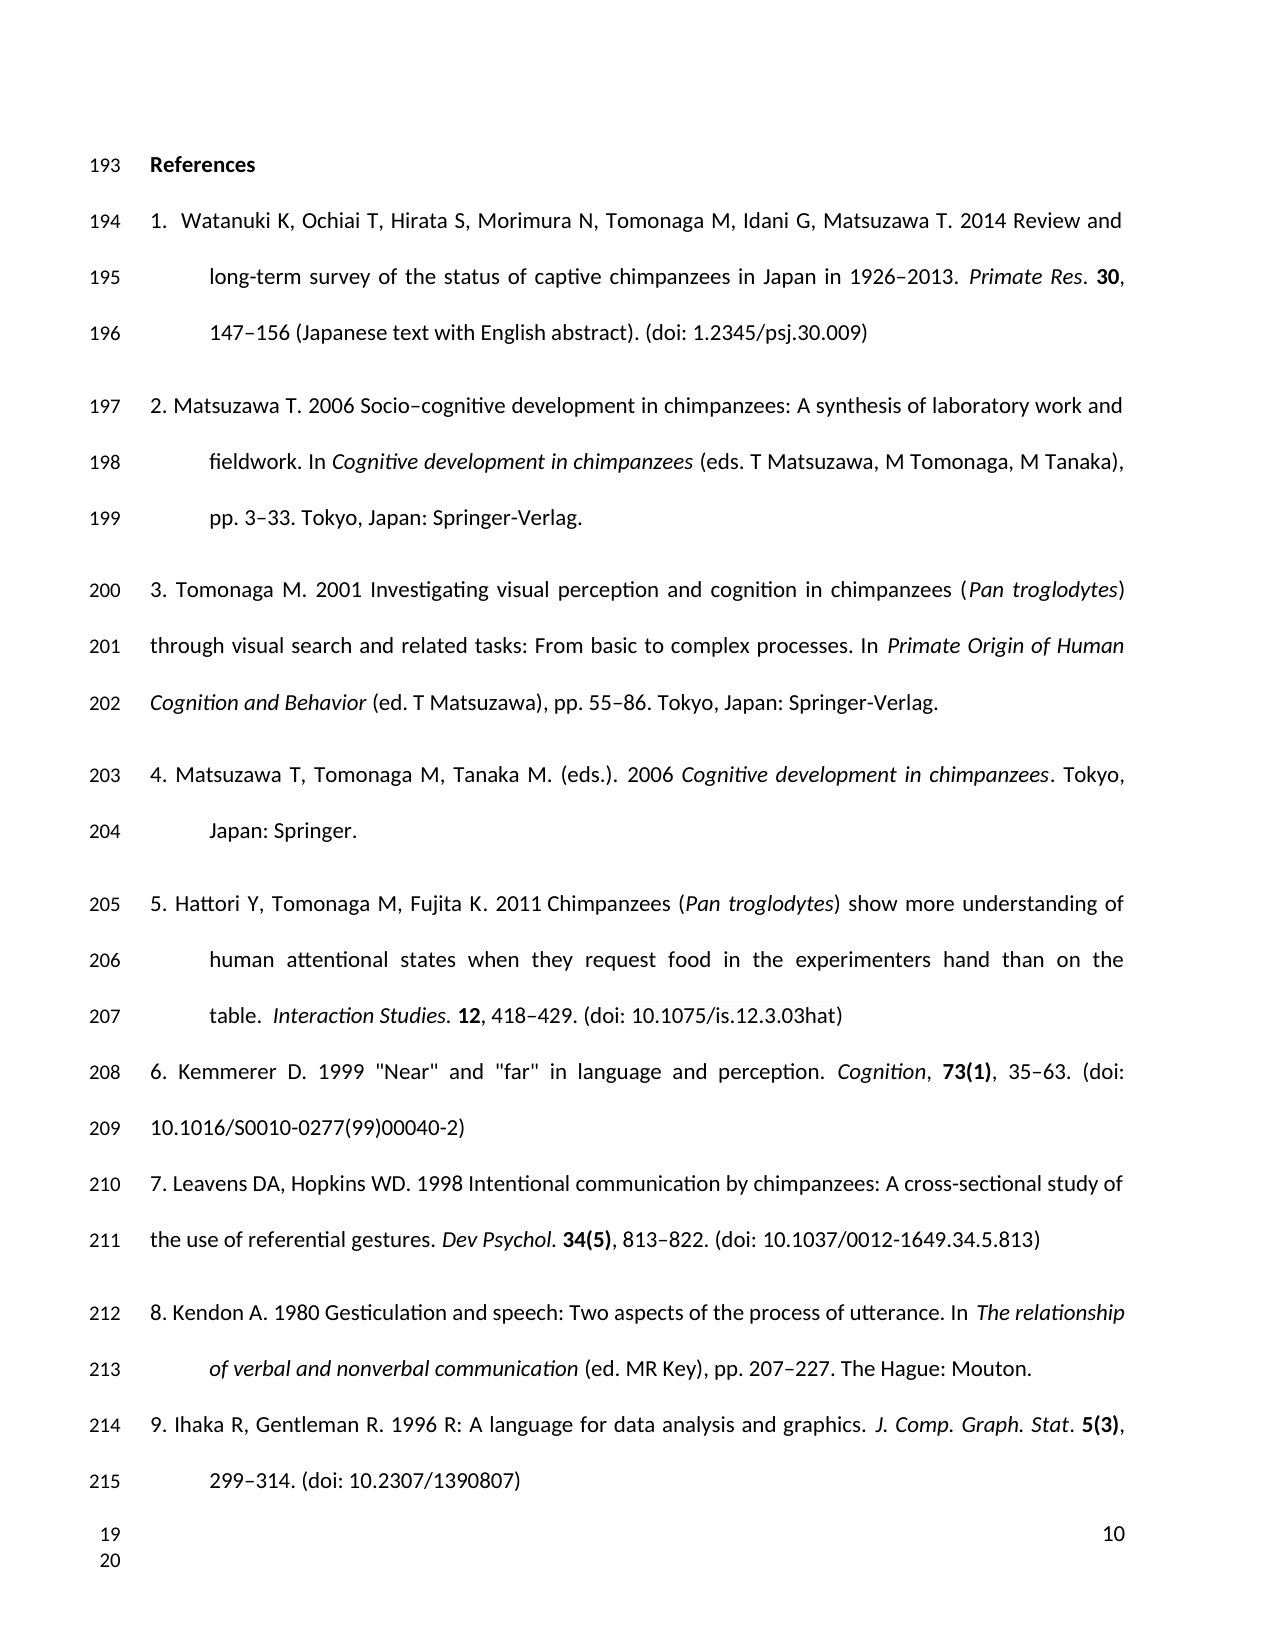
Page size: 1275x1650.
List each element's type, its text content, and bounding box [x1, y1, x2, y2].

text 6. Kemmerer D. 1999 "Near" and "far" in language and perception. Cognition, 73(1), 35–63. (doi: 10.1016/S0010-0277(99)00040-2) [150, 1057, 1125, 1141]
text 7. Leavens DA, Hopkins WD. 1998 Intentional communication by chimpanzees: A cross-sectional study of the use of referential gestures. Dev Psychol. 34(5), 813–822. (doi: 10.1037/0012-1649.34.5.813) [150, 1169, 1125, 1253]
text References [150, 150, 1125, 178]
text 2. Matsuzawa T. 2006 Socio–cognitive development in chimpanzees: A synthesis of laboratory work and fieldwork. In Cognitive development in chimpanzees (eds. T Matsuzawa, M Tomonaga, M Tanaka), pp. 3–33. Tokyo, Japan: Springer-Verlag. [150, 391, 1125, 531]
text 8. Kendon A. 1980 Gesticulation and speech: Two aspects of the process of utterance. In The relationship of verbal and nonverbal communication (ed. MR Key), pp. 207–227. The Hague: Mouton. [150, 1298, 1125, 1382]
text 1. Watanuki K, Ochiai T, Hirata S, Morimura N, Tomonaga M, Idani G, Matsuzawa T. 2014 Review and long-term survey of the status of captive chimpanzees in Japan in 1926–2013. Primate Res. 30, 147–156 (Japanese text with English abstract). (doi: 1.2345/psj.30.009) [150, 206, 1125, 346]
text 4. Matsuzawa T, Tomonaga M, Tanaka M. (eds.). 2006 Cognitive development in chimpanzees. Tokyo, Japan: Springer. [150, 760, 1125, 844]
text 3. Tomonaga M. 2001 Investigating visual perception and cognition in chimpanzees (Pan troglodytes) through visual search and related tasks: From basic to complex processes. In Primate Origin of Human Cognition and Behavior (ed. T Matsuzawa), pp. 55–86. Tokyo, Japan: Springer-Verlag. [150, 576, 1125, 716]
text 9. Ihaka R, Gentleman R. 1996 R: A language for data analysis and graphics. J. Comp. Graph. Stat. 5(3), 299–314. (doi: 10.2307/1390807) [150, 1410, 1125, 1494]
text 5. Hattori Y, Tomonaga M, Fujita K. 2011 Chimpanzees (Pan troglodytes) show more understanding of human attentional states when they request food in the experimenters hand than on the table. Interaction Studies. 12, 418–429. (doi: 10.1075/is.12.3.03hat) [150, 889, 1125, 1029]
